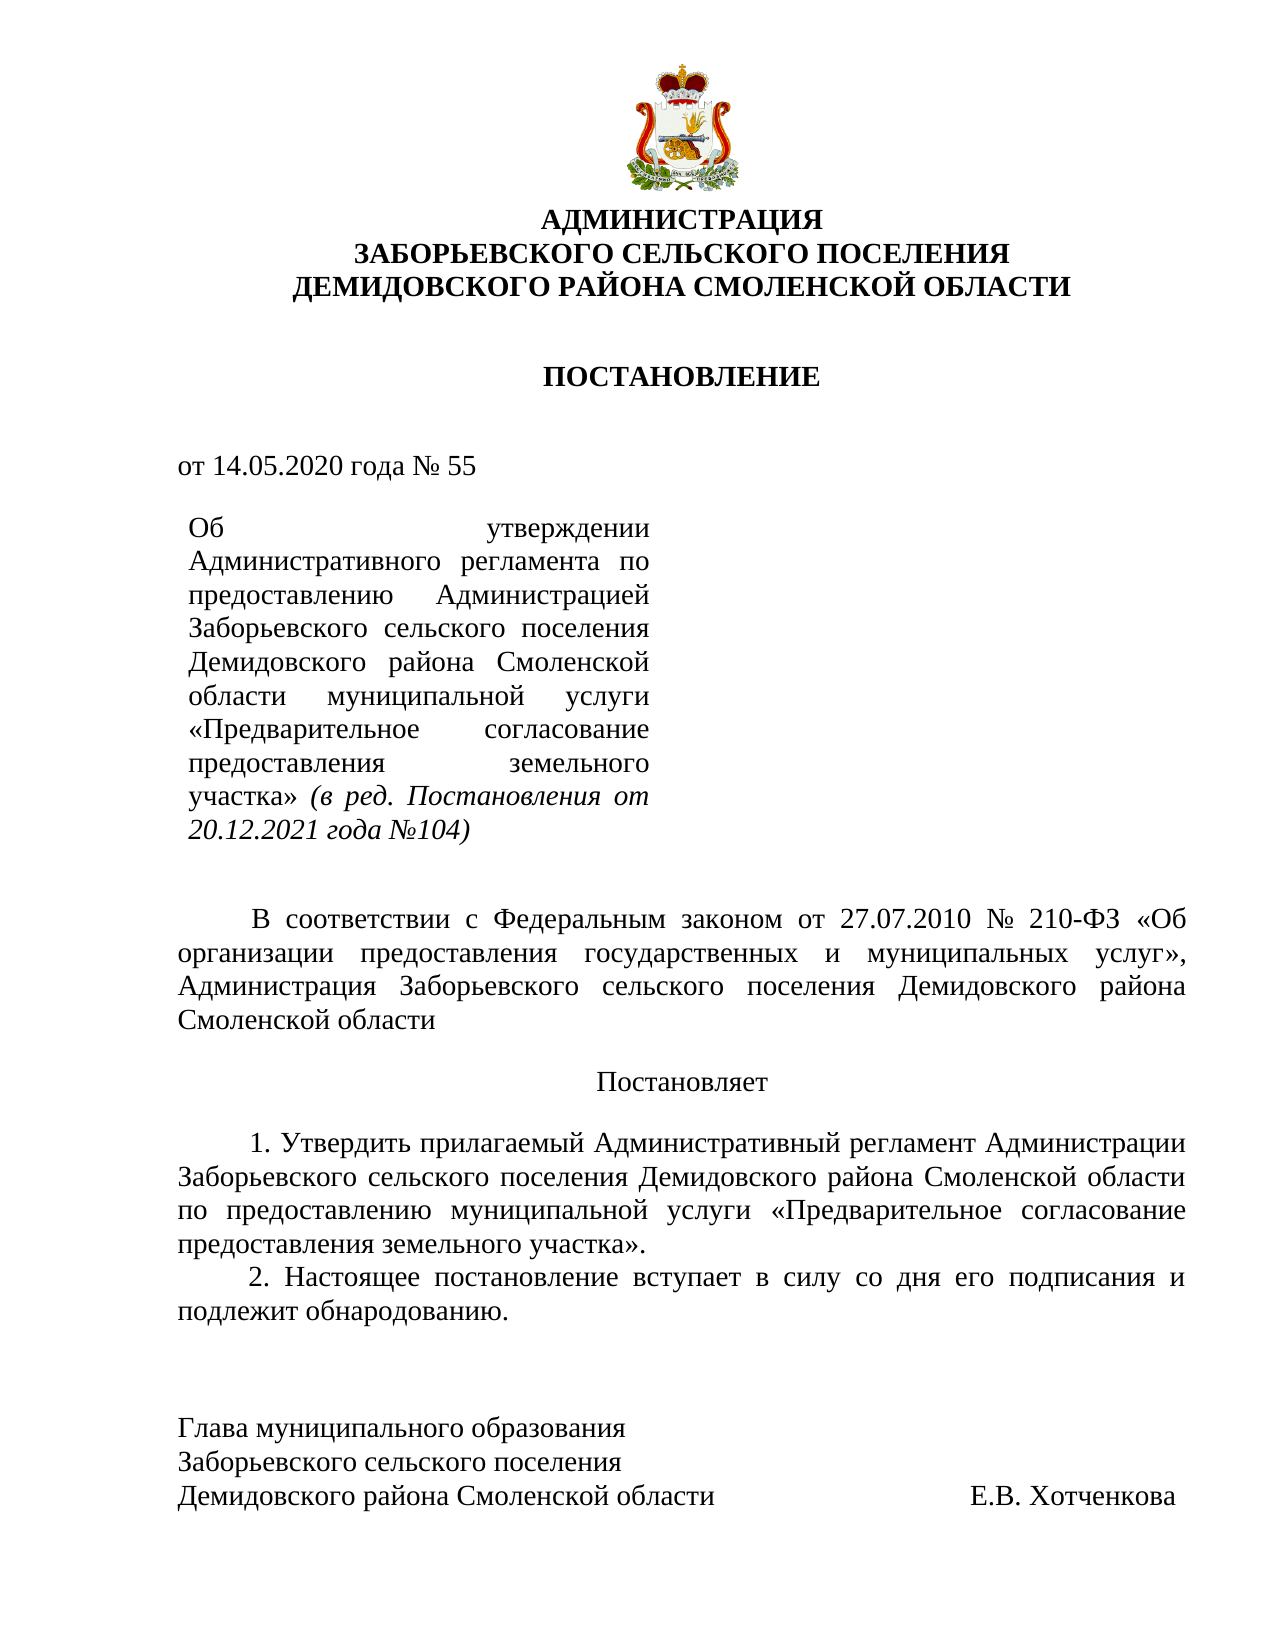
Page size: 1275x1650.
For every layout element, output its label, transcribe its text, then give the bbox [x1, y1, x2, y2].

text Заборьевского сельского поселения [177, 1444, 1186, 1478]
text 1. Утвердить прилагаемый Административный регламент Администрации Заборьевского сельского поселения Демидовского района Смоленской области по предоставлению муниципальной услуги «Предварительное согласование предоставления земельного участка». [177, 1125, 1186, 1259]
text АДМИНИСТРАЦИЯ [177, 202, 1186, 236]
text Глава муниципального образования [177, 1411, 1186, 1444]
text В соответствии с Федеральным законом от 27.07.2010 № 210-ФЗ «Об организации предоставления государственных и муниципальных услуг», Администрация Заборьевского сельского поселения Демидовского района Смоленской области [177, 901, 1186, 1036]
text от 14.05.2020 года № 55 [177, 448, 1186, 482]
text ДЕМИДОВСКОГО РАЙОНА СМОЛЕНСКОЙ ОБЛАСТИ [177, 269, 1186, 303]
text Постановляет [177, 1064, 1186, 1097]
text ПОСТАНОВЛЕНИЕ [177, 359, 1186, 392]
text Демидовского района Смоленской области Е.В. Хотченкова [177, 1478, 1186, 1511]
text ЗАБОРЬЕВСКОГО СЕЛЬСКОГО ПОСЕЛЕНИЯ [177, 236, 1186, 269]
picture [625, 62, 740, 192]
table_header Об утверждении Административного регламента по предоставлению Администрацией Заборьевского сельского поселения Демидовского района Смоленской области муниципальной услуги «Предварительное согласование предоставления земельного участка» (в ред. Постановления от 20.12.2021 года №104) [166, 510, 738, 845]
text 2. Настоящее постановление вступает в силу со дня его подписания и подлежит обнародованию. [177, 1259, 1186, 1326]
